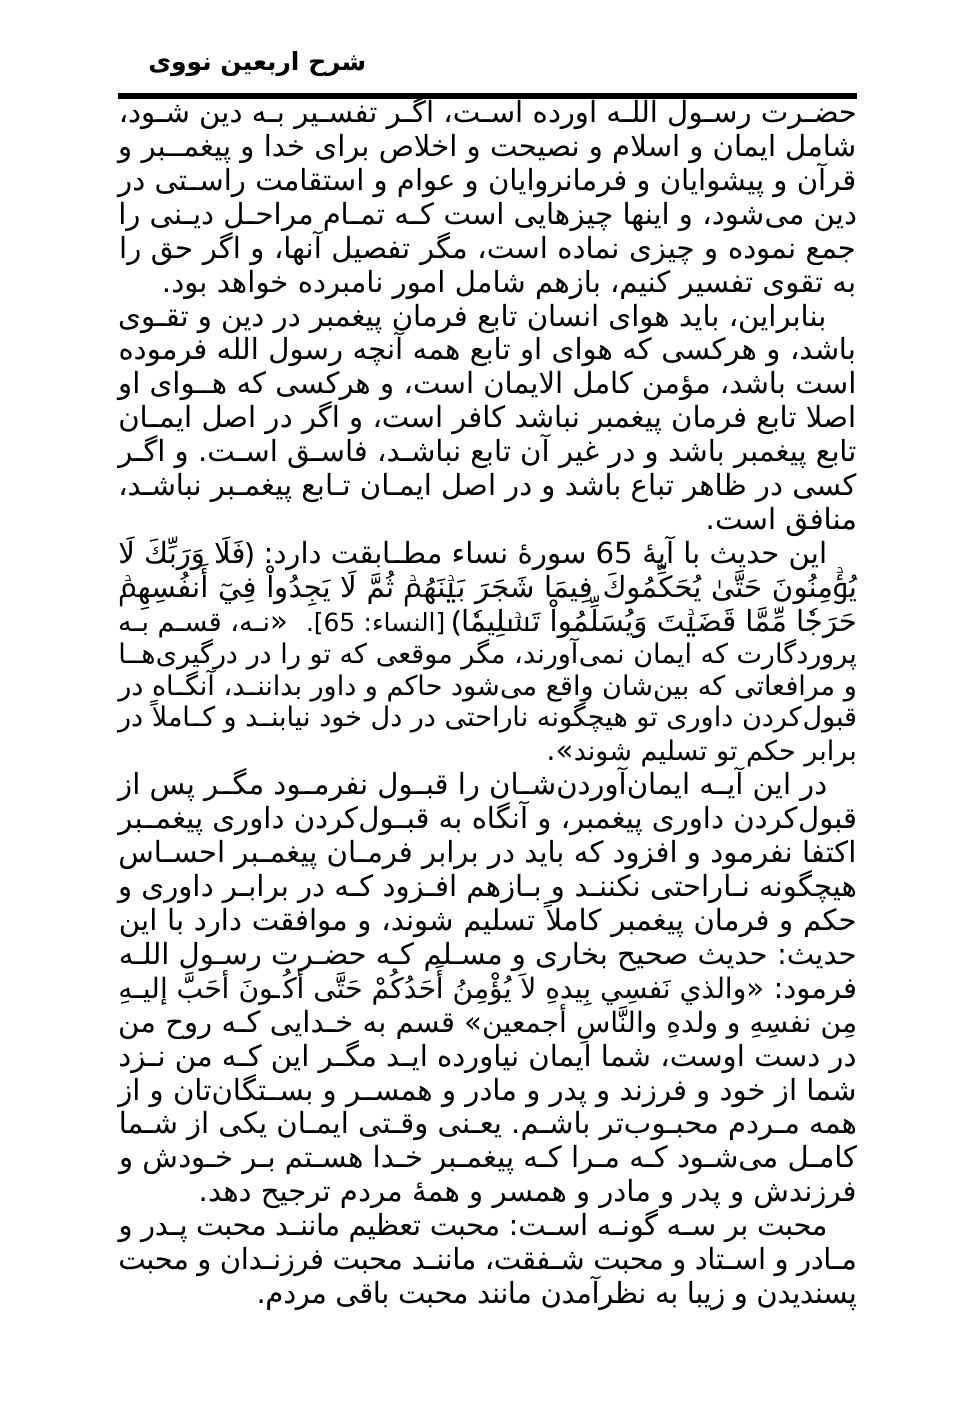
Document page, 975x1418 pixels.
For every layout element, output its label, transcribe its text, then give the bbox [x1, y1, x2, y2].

text در این آیه ایمان‌آوردن‌شان را قبول نفرمود مگر پس از قبول‌کردن داوری پیغمبر، و آنگاه به قبول‌کردن داوری پیغمبر اکتفا نفرمود و افزود که باید در برابر فرمان پیغمبر احساس هیچگونه ناراحتی نکنند و بازهم افزود که در برابر داوری و حکم و فرمان پیغمبر کاملاً تسلیم شوند، و موافقت دارد با این حدیث: حدیث صحیح بخاری و مسلم که حضرت رسول الله فرمود: «والذي نَفسِي بِيدهِ لاَ يُؤْمِنُ أَحَدُكُمْ حَتَّى أكُونَ أحَبَّ إليهِ مِن نفسِهِ و ولدهِ والنَّاسِ أجمعين» قسم به خدایی که روح من در دست اوست، شما ایمان نیاورده اید مگر این که من نزد شما از خود و فرزند و پدر و مادر و همسر و بستگان‌تان و از همه مردم محبوب‌تر باشم. یعنی وقتی ایمان یکی از شما کامل می‌شود که مرا که پیغمبر خدا هستم بر خودش و فرزندش و پدر و مادر و همسر و همۀ مردم ترجیح دهد. [118, 767, 857, 1209]
text بنابراین، باید هوای انسان تابع فرمان پیغمبر در دین و تقوی باشد، و هرکسی که هوای او تابع همه آنچه رسول الله فرموده است باشد، مؤمن کامل الایمان است، و هرکسی که هوای او اصلا تابع فرمان پیغمبر نباشد کافر است، و اگر در اصل ایمان تابع پیغمبر باشد و در غیر آن تابع نباشد، فاسق است. و اگر کسی در ظاهر تباع باشد و در اصل ایمان تابع پیغمبر نباشد، منافق است. [118, 299, 857, 537]
text محبت بر سه گونه است: محبت تعظیم مانند محبت پدر و مادر و استاد و محبت شفقت، مانند محبت فرزندان و محبت پسندیدن و زیبا به نظرآمدن مانند محبت باقی مردم. [118, 1209, 857, 1311]
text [118, 95, 857, 299]
text این حدیث با آیۀ 65 سورۀ نساء مطابقت دارد: ﴿فَلَا وَرَبِّكَ لَا يُؤۡمِنُونَ حَتَّىٰ يُحَكِّمُوكَ فِيمَا شَجَرَ بَيۡنَهُمۡ ثُمَّ لَا يَجِدُواْ فِيٓ أَنفُسِهِمۡ حَرَجٗا مِّمَّا قَضَيۡتَ وَيُسَلِّمُواْ تَسۡلِيمٗا﴾ [النساء: 65]. «نه، قسم به پروردگارت که ایمان نمی‌آورند، مگر موقعی که تو را در درگیری‌ها و مرافعاتی که بین‌شان واقع می‌شود حاکم و داور بدانند، آنگاه در قبول‌کردن داوری تو هیچگونه ناراحتی در دل خود نیابند و کاملاً در برابر حکم تو تسلیم شوند». [118, 537, 857, 767]
